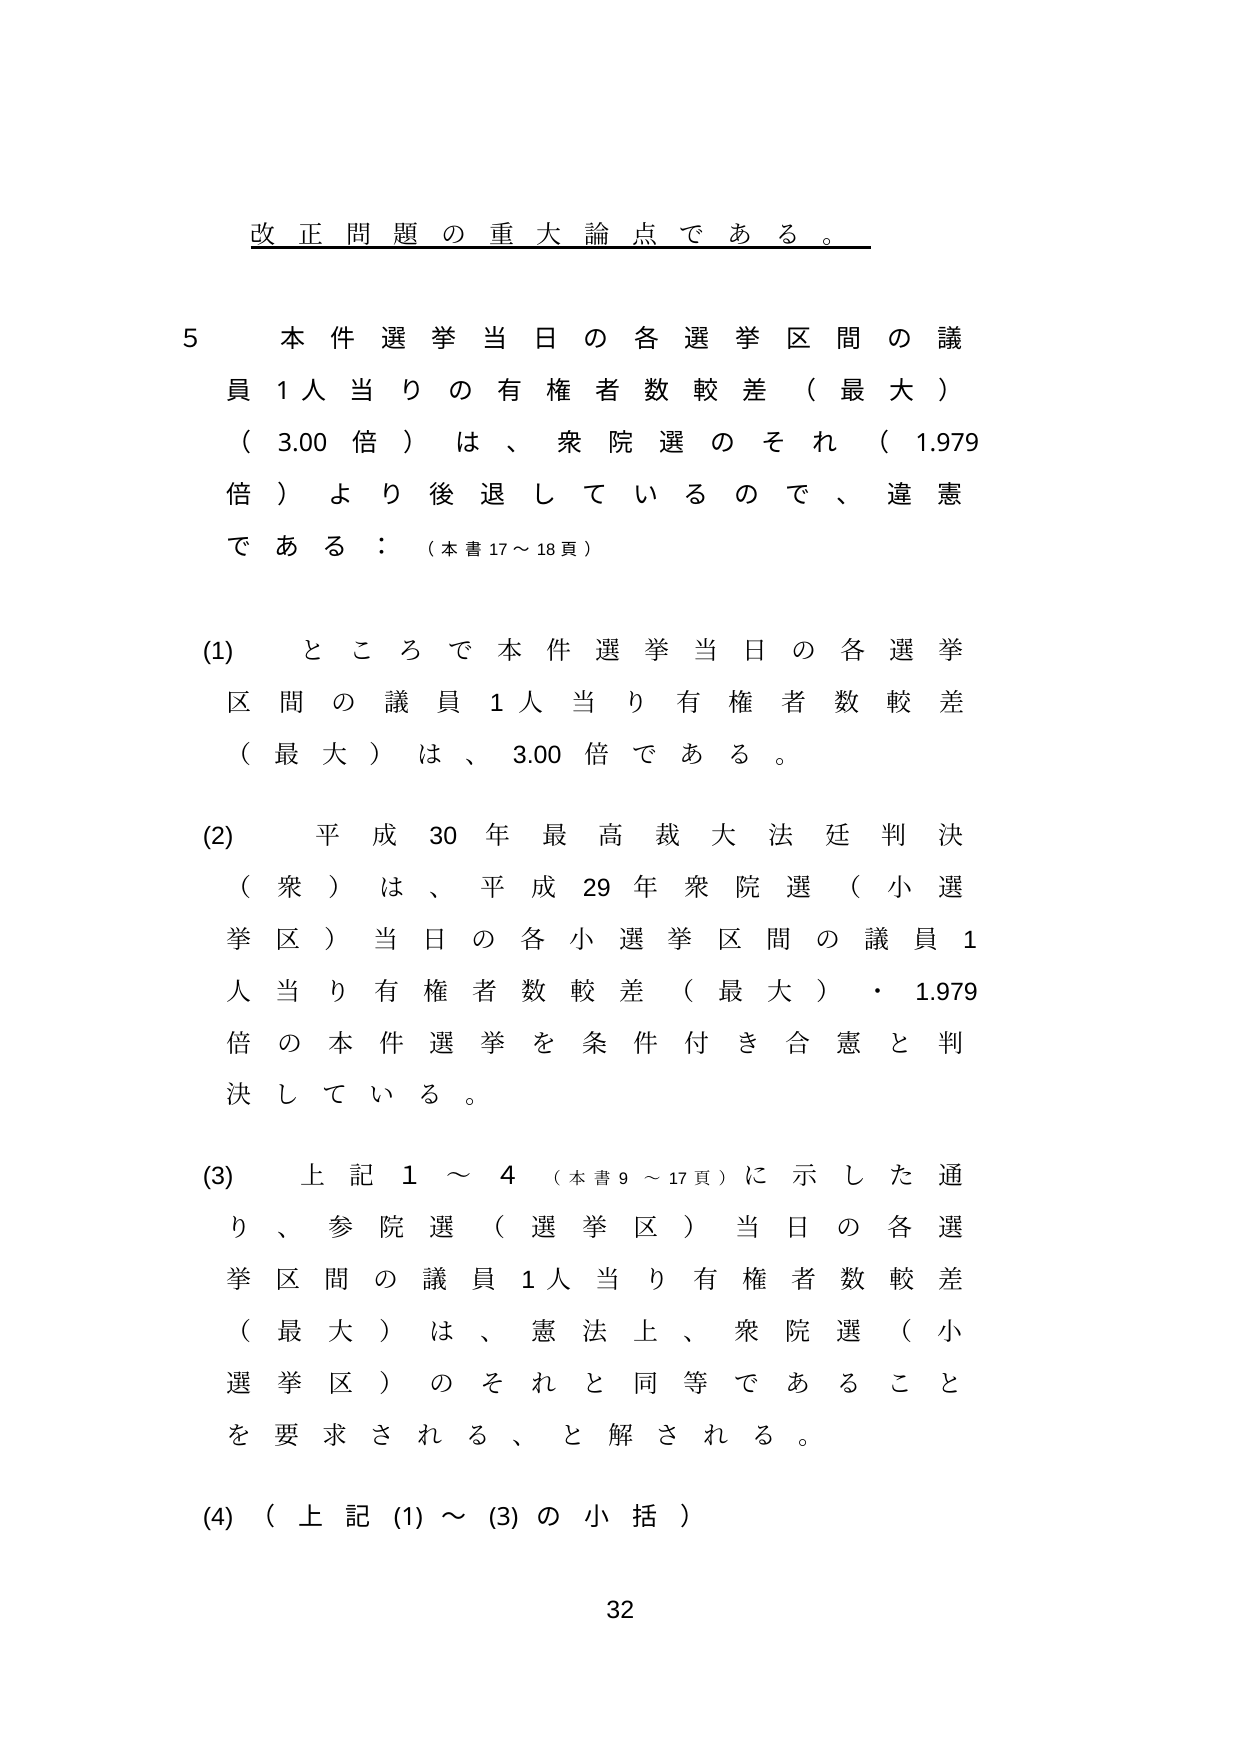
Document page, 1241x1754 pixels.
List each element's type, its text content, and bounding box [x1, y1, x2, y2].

text (4)（上記(1)～(3)の小括） [193, 1488, 987, 1541]
subtitle ５ 本件選挙当日の各選挙区間の議員1人当りの有権者数較差（最大）（3.00倍）は、衆院選のそれ（1.979倍）より後退しているので、違憲である：（本書17～18頁） [179, 311, 987, 571]
text (1) ところで本件選挙当日の各選挙区間の議員1人当り有権者数較差（最大）は、3.00倍である。 [193, 623, 987, 778]
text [227, 207, 987, 259]
text (2) 平成30年最高裁大法廷判決（衆）は、平成29年衆院選（小選挙区）当日の各小選挙区間の議員1人当り有権者数較差（最大）・1.979倍の本件選挙を条件付き合憲と判決している。 [193, 807, 987, 1119]
text (3) 上記１～４（本書9～17頁）に示した通り、参院選（選挙区）当日の各選挙区間の議員1人当り有権者数較差（最大）は、憲法上、衆院選（小選挙区）のそれと同等であることを要求される、と解される。 [193, 1148, 987, 1460]
